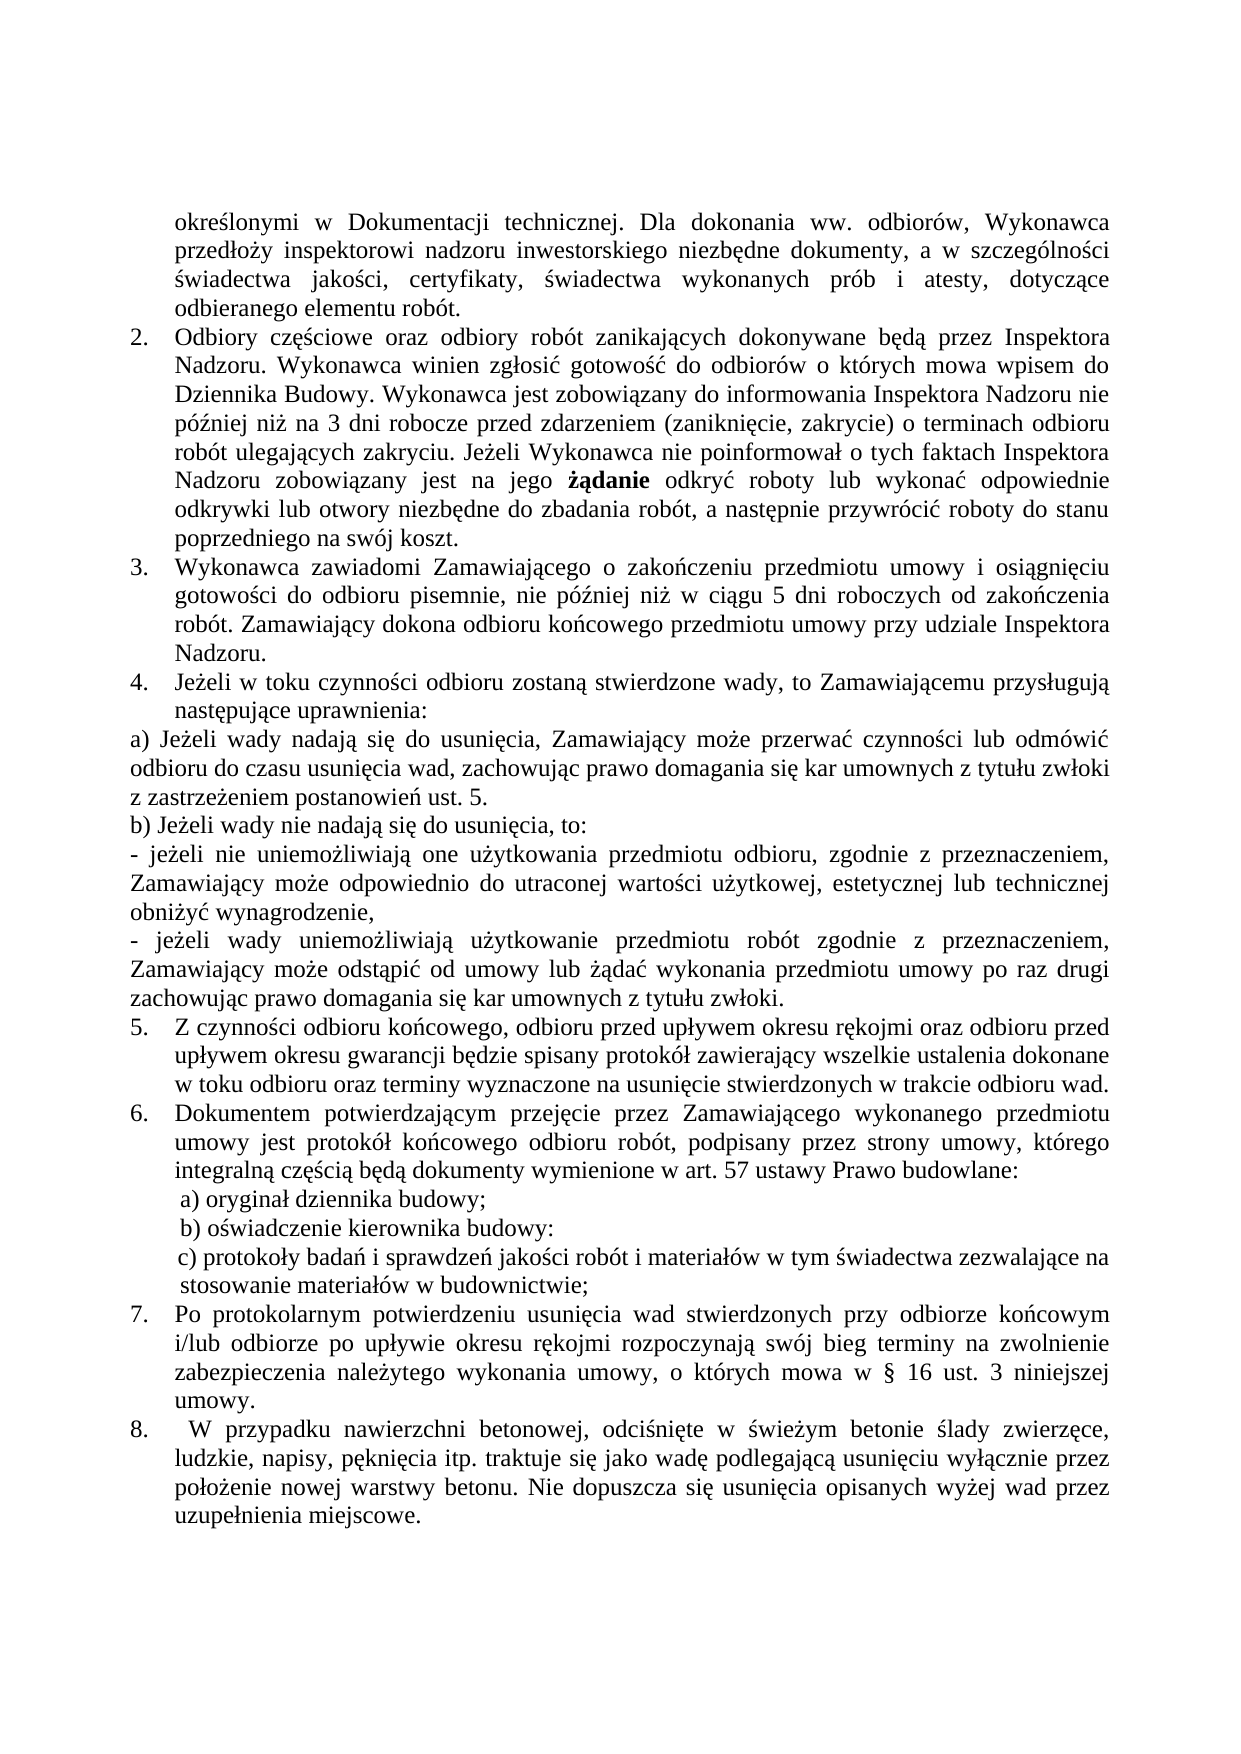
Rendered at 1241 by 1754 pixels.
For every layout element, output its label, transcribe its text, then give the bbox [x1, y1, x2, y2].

text stosowanie materiałów w budownictwie; [130, 1271, 1110, 1299]
text 7. Po protokolarnym potwierdzeniu usunięcia wad stwierdzonych przy odbiorze końcowym i/lub odbiorze po upływie okresu rękojmi rozpoczynają swój bieg terminy na zwolnienie zabezpieczenia należytego wykonania umowy, o których mowa w § 16 ust. 3 niniejszej umowy. [130, 1299, 1110, 1414]
text 3. Wykonawca zawiadomi Zamawiającego o zakończeniu przedmiotu umowy i osiągnięciu gotowości do odbioru pisemnie, nie później niż w ciągu 5 dni roboczych od zakończenia robót. Zamawiający dokona odbioru końcowego przedmiotu umowy przy udziale Inspektora Nadzoru. [130, 552, 1110, 667]
text 2. Odbiory częściowe oraz odbiory robót zanikających dokonywane będą przez Inspektora Nadzoru. Wykonawca winien zgłosić gotowość do odbiorów o których mowa wpisem do Dziennika Budowy. Wykonawca jest zobowiązany do informowania Inspektora Nadzoru nie później niż na 3 dni robocze przed zdarzeniem (zaniknięcie, zakrycie) o terminach odbioru robót ulegających zakryciu. Jeżeli Wykonawca nie poinformował o tych faktach Inspektora Nadzoru zobowiązany jest na jego żądanie odkryć roboty lub wykonać odpowiednie odkrywki lub otwory niezbędne do zbadania robót, a następnie przywrócić roboty do stanu poprzedniego na swój koszt. [130, 322, 1110, 552]
text 6. Dokumentem potwierdzającym przejęcie przez Zamawiającego wykonanego przedmiotu umowy jest protokół końcowego odbioru robót, podpisany przez strony umowy, którego integralną częścią będą dokumenty wymienione w art. 57 ustawy Prawo budowlane: [130, 1098, 1110, 1184]
text 4. Jeżeli w toku czynności odbioru zostaną stwierdzone wady, to Zamawiającemu przysługują następujące uprawnienia: [130, 667, 1110, 724]
text a) Jeżeli wady nadają się do usunięcia, Zamawiający może przerwać czynności lub odmówić odbioru do czasu usunięcia wad, zachowując prawo domagania się kar umownych z tytułu zwłoki z zastrzeżeniem postanowień ust. 5. [130, 724, 1110, 811]
text c) protokoły badań i sprawdzeń jakości robót i materiałów w tym świadectwa zezwalające na [133, 1242, 1110, 1271]
text b) Jeżeli wady nie nadają się do usunięcia, to: [130, 811, 1110, 839]
text - jeżeli nie uniemożliwiają one użytkowania przedmiotu odbioru, zgodnie z przeznaczeniem, Zamawiający może odpowiednio do utraconej wartości użytkowej, estetycznej lub technicznej obniżyć wynagrodzenie, [130, 839, 1110, 926]
text 5. Z czynności odbioru końcowego, odbioru przed upływem okresu rękojmi oraz odbioru przed upływem okresu gwarancji będzie spisany protokół zawierający wszelkie ustalenia dokonane w toku odbioru oraz terminy wyznaczone na usunięcie stwierdzonych w trakcie odbioru wad. [130, 1012, 1110, 1098]
text - jeżeli wady uniemożliwiają użytkowanie przedmiotu robót zgodnie z przeznaczeniem, Zamawiający może odstąpić od umowy lub żądać wykonania przedmiotu umowy po raz drugi zachowując prawo domagania się kar umownych z tytułu zwłoki. [130, 926, 1110, 1012]
text a) oryginał dziennika budowy; [130, 1184, 1110, 1213]
text 8. W przypadku nawierzchni betonowej, odciśnięte w świeżym betonie ślady zwierzęce, ludzkie, napisy, pęknięcia itp. traktuje się jako wadę podlegającą usunięciu wyłącznie przez położenie nowej warstwy betonu. Nie dopuszcza się usunięcia opisanych wyżej wad przez uzupełnienia miejscowe. [130, 1414, 1110, 1529]
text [130, 207, 1110, 322]
text b) oświadczenie kierownika budowy: [130, 1213, 1110, 1242]
